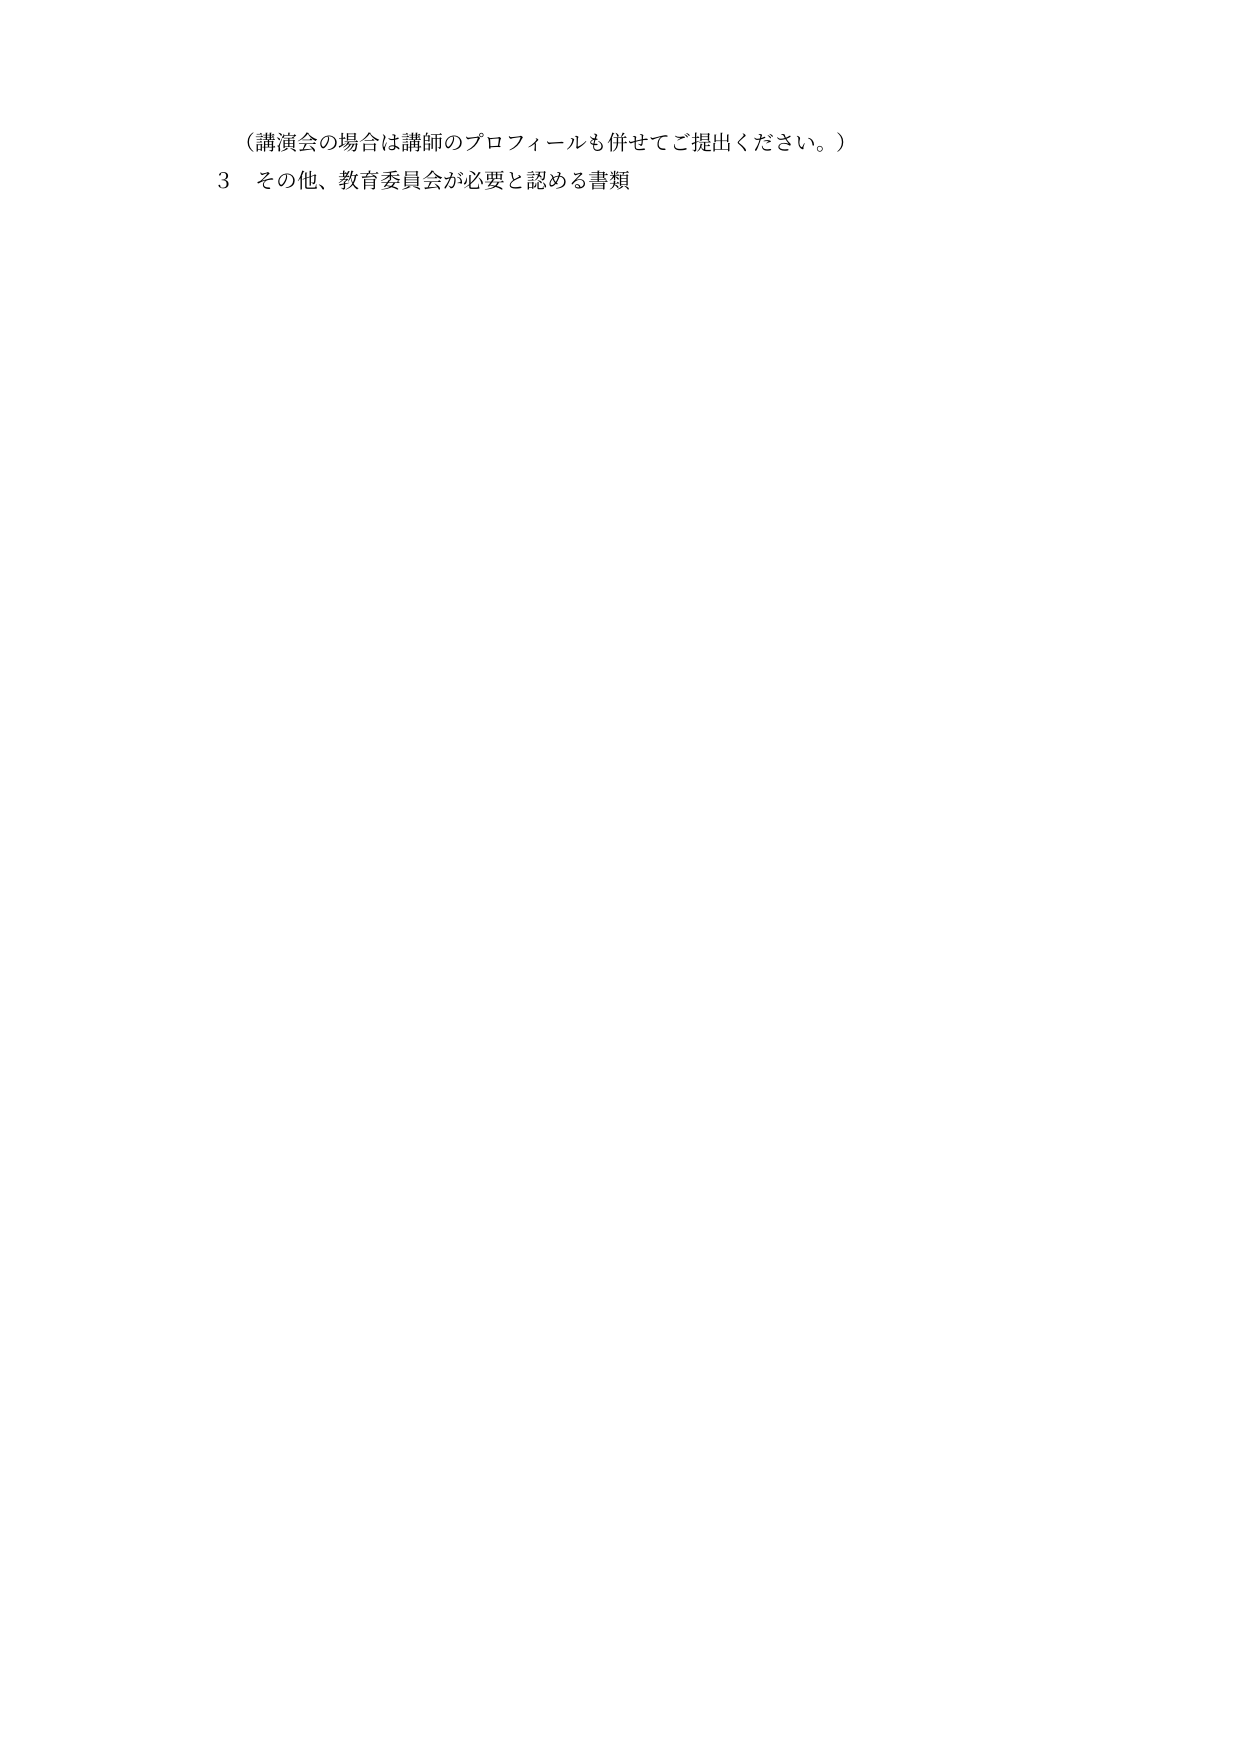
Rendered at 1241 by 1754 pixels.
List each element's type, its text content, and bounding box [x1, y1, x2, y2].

text （講演会の場合は講師のプロフィールも併せてご提出ください。） [89, 123, 1152, 160]
text ３ その他、教育委員会が必要と認める書類 [89, 160, 1152, 198]
